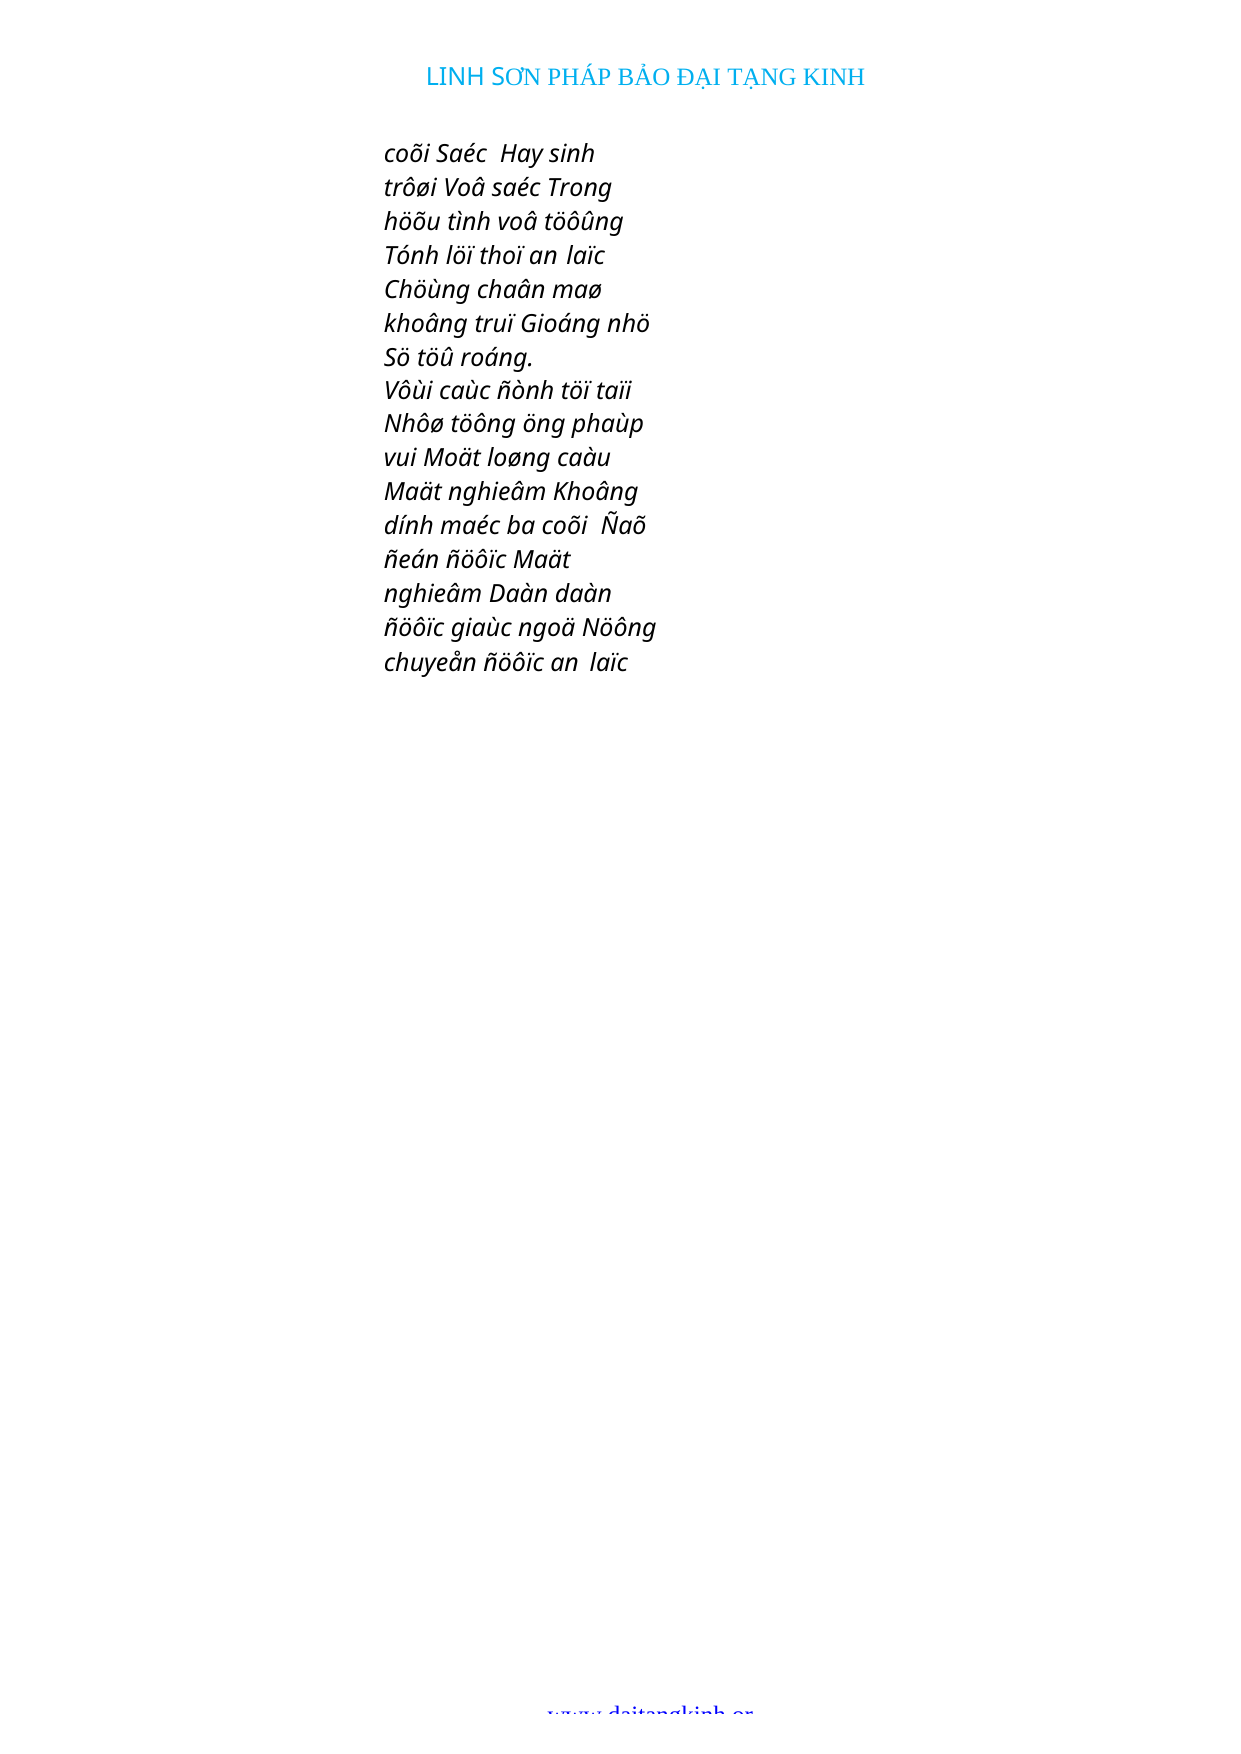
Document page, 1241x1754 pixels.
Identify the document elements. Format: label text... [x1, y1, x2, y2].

text Vôùi caùc ñònh töï taïi [384, 374, 1105, 406]
text Nhôø töông öng phaùp vui Moät loøng caàu Maät nghieâm Khoâng dính maéc ba coõi Ñaõ ñeán ñöôïc Maät nghieâm Daàn daàn ñöôïc giaùc ngoä Nöông chuyeån ñöôïc an laïc [384, 406, 661, 678]
text Chöùng chaân maø khoâng truï Gioáng nhö Sö töû roáng. [384, 272, 683, 374]
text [384, 135, 637, 272]
